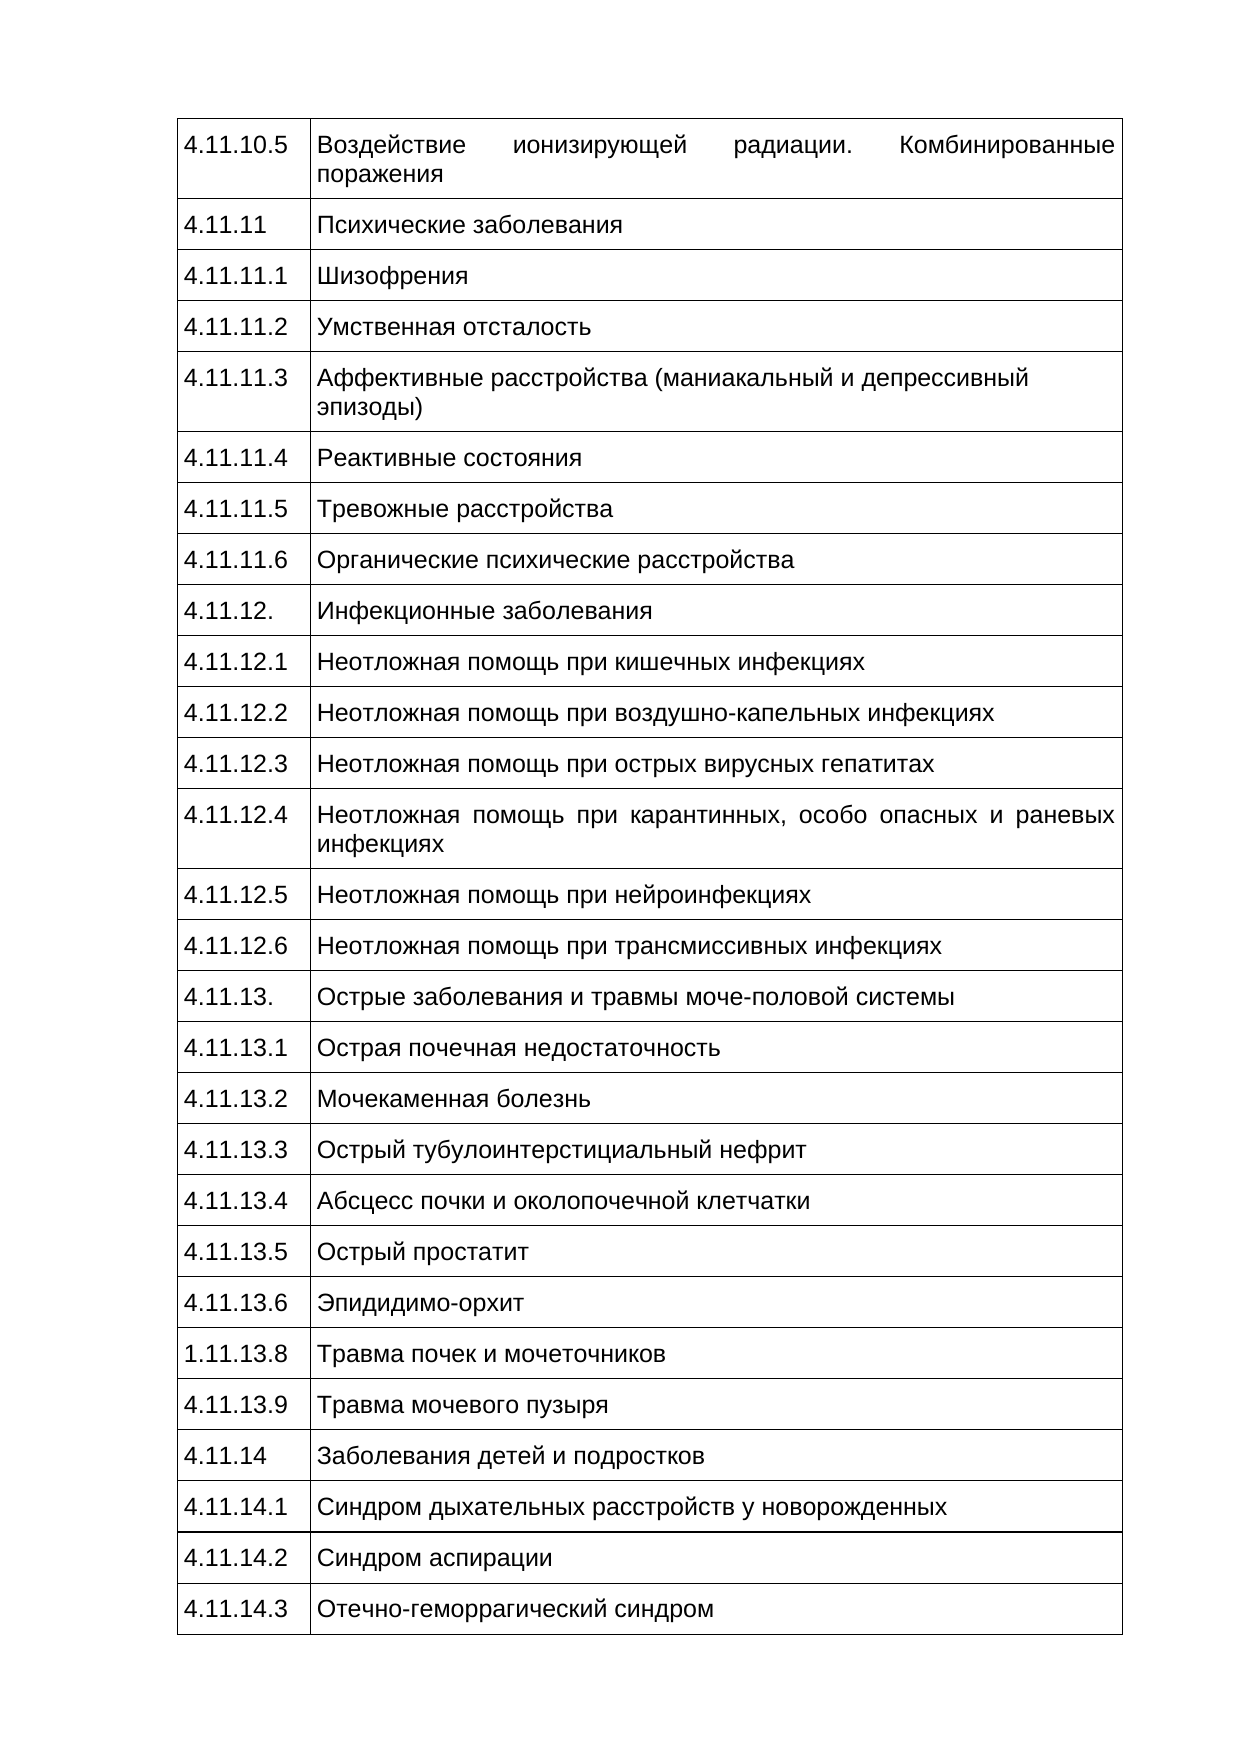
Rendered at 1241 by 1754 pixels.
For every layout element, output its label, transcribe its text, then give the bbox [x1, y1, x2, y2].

table_cell 4.11.13.5 [178, 1226, 310, 1276]
table_cell 4.11.13.1 [178, 1022, 310, 1072]
table_cell Инфекционные заболевания [311, 585, 1122, 635]
table_cell Острые заболевания и травмы моче-половой системы [311, 971, 1122, 1021]
table_cell Синдром дыхательных расстройств у новорожденных [311, 1481, 1122, 1531]
table_cell Острый простатит [311, 1226, 1122, 1276]
table_cell Умственная отсталость [311, 301, 1122, 351]
table_cell Синдром аспирации [311, 1533, 1122, 1582]
table_cell Шизофрения [311, 250, 1122, 300]
table_cell 4.11.13.4 [178, 1175, 310, 1225]
table_cell 4.11.14.2 [178, 1533, 310, 1582]
table_cell 4.11.11.4 [178, 432, 310, 482]
table_cell 4.11.13. [178, 971, 310, 1021]
table_cell Острая почечная недостаточность [311, 1022, 1122, 1072]
table_cell 4.11.11.1 [178, 250, 310, 300]
table_cell Отечно-геморрагический синдром [311, 1584, 1122, 1633]
table_cell Абсцесс почки и околопочечной клетчатки [311, 1175, 1122, 1225]
table_cell Тревожные расстройства [311, 483, 1122, 533]
table_cell Неотложная помощь при карантинных, особо опасных и раневых инфекциях [311, 789, 1122, 868]
table_cell 4.11.11 [178, 199, 310, 249]
table_cell 4.11.14.1 [178, 1481, 310, 1531]
table_cell Органические психические расстройства [311, 534, 1122, 584]
table_cell 4.11.14 [178, 1430, 310, 1480]
table_cell Аффективные расстройства (маниакальный и депрессивный эпизоды) [311, 352, 1122, 431]
table_cell 4.11.11.5 [178, 483, 310, 533]
table_cell 4.11.12.2 [178, 687, 310, 737]
table_cell Травма почек и мочеточников [311, 1328, 1122, 1378]
table_cell Заболевания детей и подростков [311, 1430, 1122, 1480]
table_cell Реактивные состояния [311, 432, 1122, 482]
table_cell 4.11.12.3 [178, 738, 310, 788]
table_cell Травма мочевого пузыря [311, 1379, 1122, 1429]
table_cell 4.11.13.2 [178, 1073, 310, 1123]
table_cell Неотложная помощь при трансмиссивных инфекциях [311, 920, 1122, 970]
table_cell 4.11.12.4 [178, 789, 310, 868]
table_cell 4.11.12.5 [178, 869, 310, 919]
table_cell 1.11.13.8 [178, 1328, 310, 1378]
table_cell Воздействие ионизирующей радиации. Комбинированные поражения [311, 119, 1122, 198]
table_cell Неотложная помощь при кишечных инфекциях [311, 636, 1122, 686]
table_cell 4.11.13.3 [178, 1124, 310, 1174]
table_cell 4.11.13.9 [178, 1379, 310, 1429]
table_cell 4.11.13.6 [178, 1277, 310, 1327]
table_cell Неотложная помощь при острых вирусных гепатитах [311, 738, 1122, 788]
table_cell 4.11.12. [178, 585, 310, 635]
table_cell 4.11.10.5 [178, 119, 310, 198]
table_cell 4.11.11.6 [178, 534, 310, 584]
table_cell Неотложная помощь при воздушно-капельных инфекциях [311, 687, 1122, 737]
table_cell Неотложная помощь при нейроинфекциях [311, 869, 1122, 919]
table_cell 4.11.11.2 [178, 301, 310, 351]
table_cell 4.11.12.6 [178, 920, 310, 970]
table_cell Психические заболевания [311, 199, 1122, 249]
table_cell Острый тубулоинтерстициальный нефрит [311, 1124, 1122, 1174]
table_cell 4.11.11.3 [178, 352, 310, 431]
table_cell Мочекаменная болезнь [311, 1073, 1122, 1123]
table_cell 4.11.12.1 [178, 636, 310, 686]
table_cell Эпидидимо-орхит [311, 1277, 1122, 1327]
table_cell 4.11.14.3 [178, 1584, 310, 1633]
